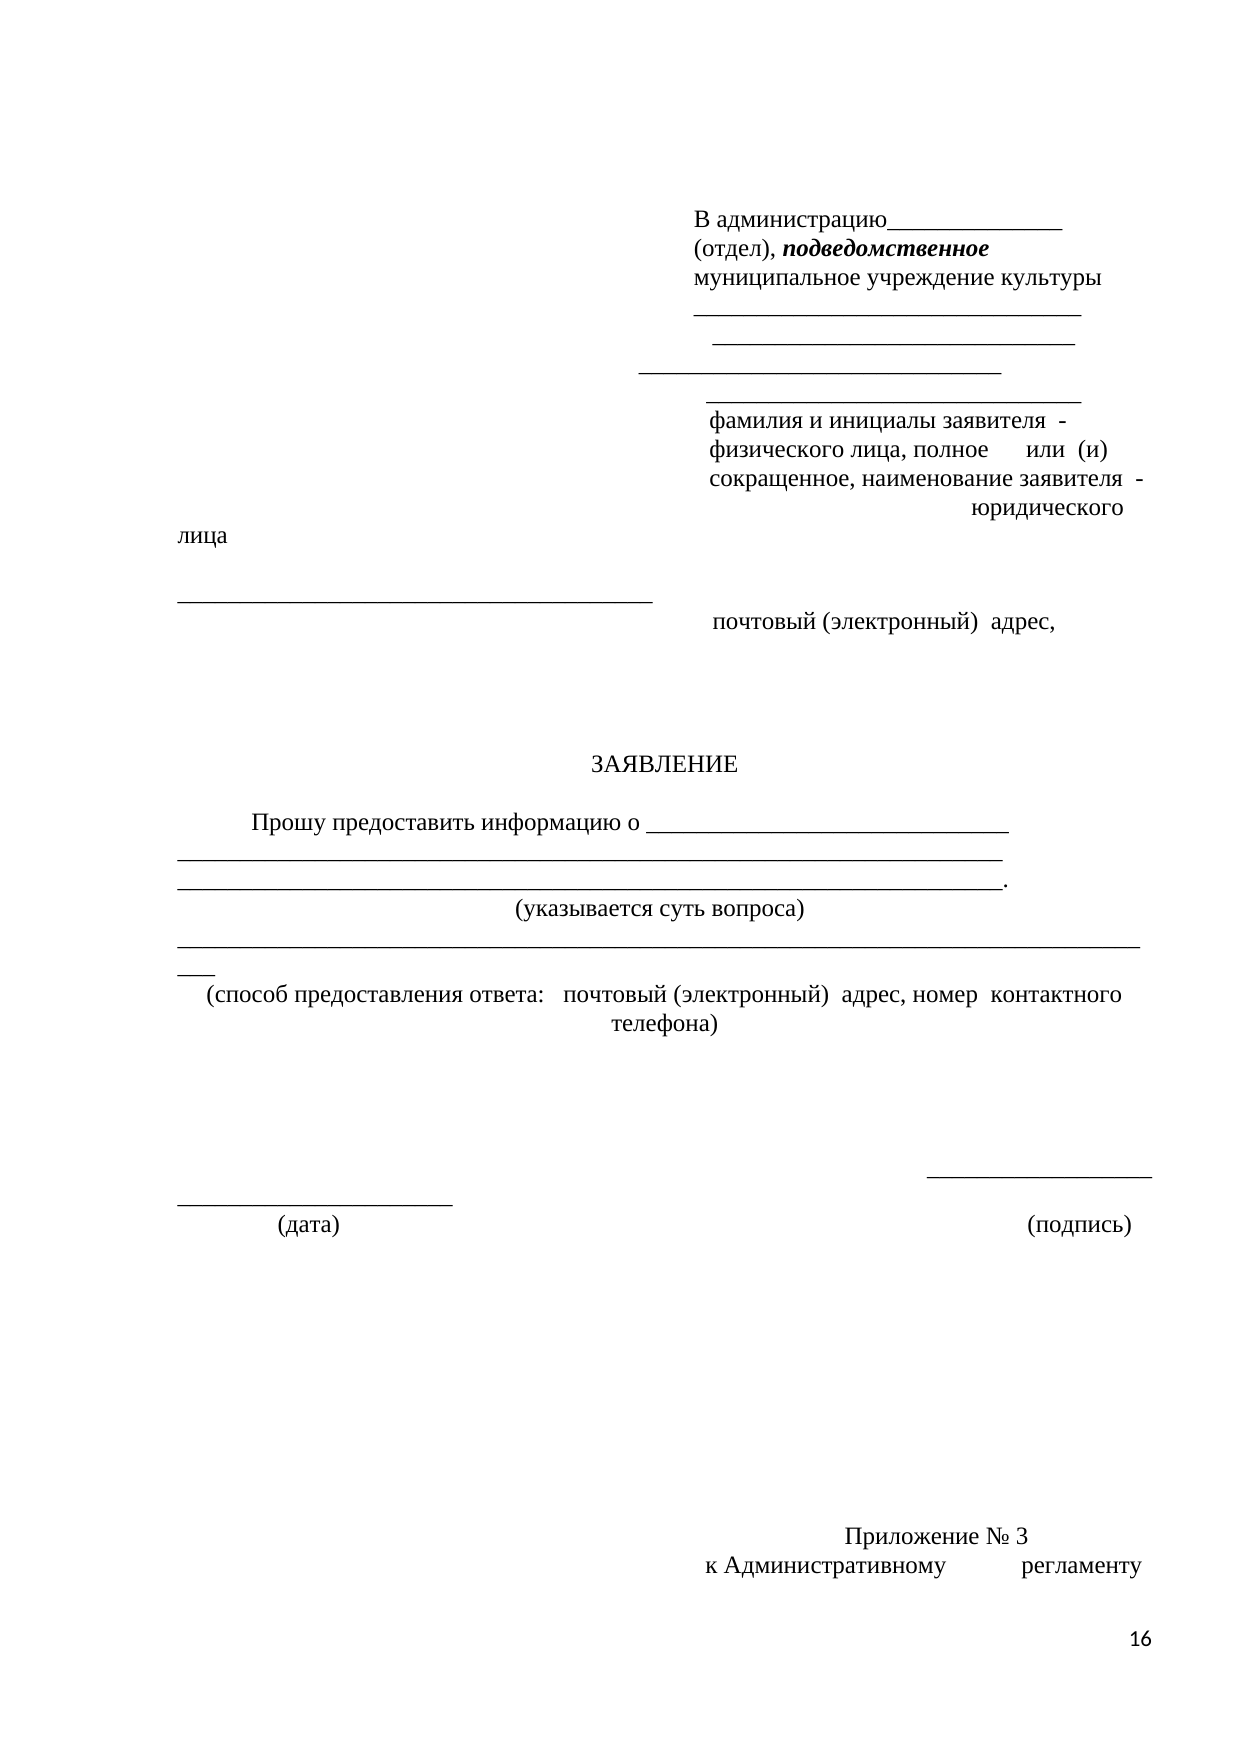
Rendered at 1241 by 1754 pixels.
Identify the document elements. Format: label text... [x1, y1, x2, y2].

text (отдел), подведомственное муниципальное учреждение культуры _______________________________ [693, 233, 1152, 319]
text В администрацию______________ [620, 204, 1152, 233]
text (указывается суть вопроса) [177, 893, 1152, 922]
text __________________________________________________________________ [177, 835, 1152, 864]
text _____________________________ [177, 319, 1152, 348]
text ______________________________ [177, 377, 1152, 406]
text юридического лица [177, 492, 1152, 549]
text фамилия и инициалы заявителя - физического лица, полное или (и) сокращенное, наименование заявителя - [709, 406, 1152, 492]
text ЗАЯВЛЕНИЕ [177, 749, 1152, 778]
text ________________________________________________________________________________ [177, 922, 1152, 979]
text Прошу предоставить информацию о _____________________________ [177, 807, 1152, 835]
text ______________________________________ [177, 549, 1152, 606]
text (способ предоставления ответа: почтовый (электронный) адрес, номер контактного телефона) [177, 979, 1152, 1037]
text (дата) (подпись) [177, 1209, 1152, 1238]
text Приложение № 3 [177, 1521, 1152, 1550]
text _____________________________ [177, 348, 1152, 377]
text почтовый (электронный) адрес, [693, 606, 1152, 635]
text __________________ ______________________ [177, 1152, 1152, 1209]
text к Административному регламенту [177, 1550, 1152, 1579]
text __________________________________________________________________. [177, 864, 1152, 893]
